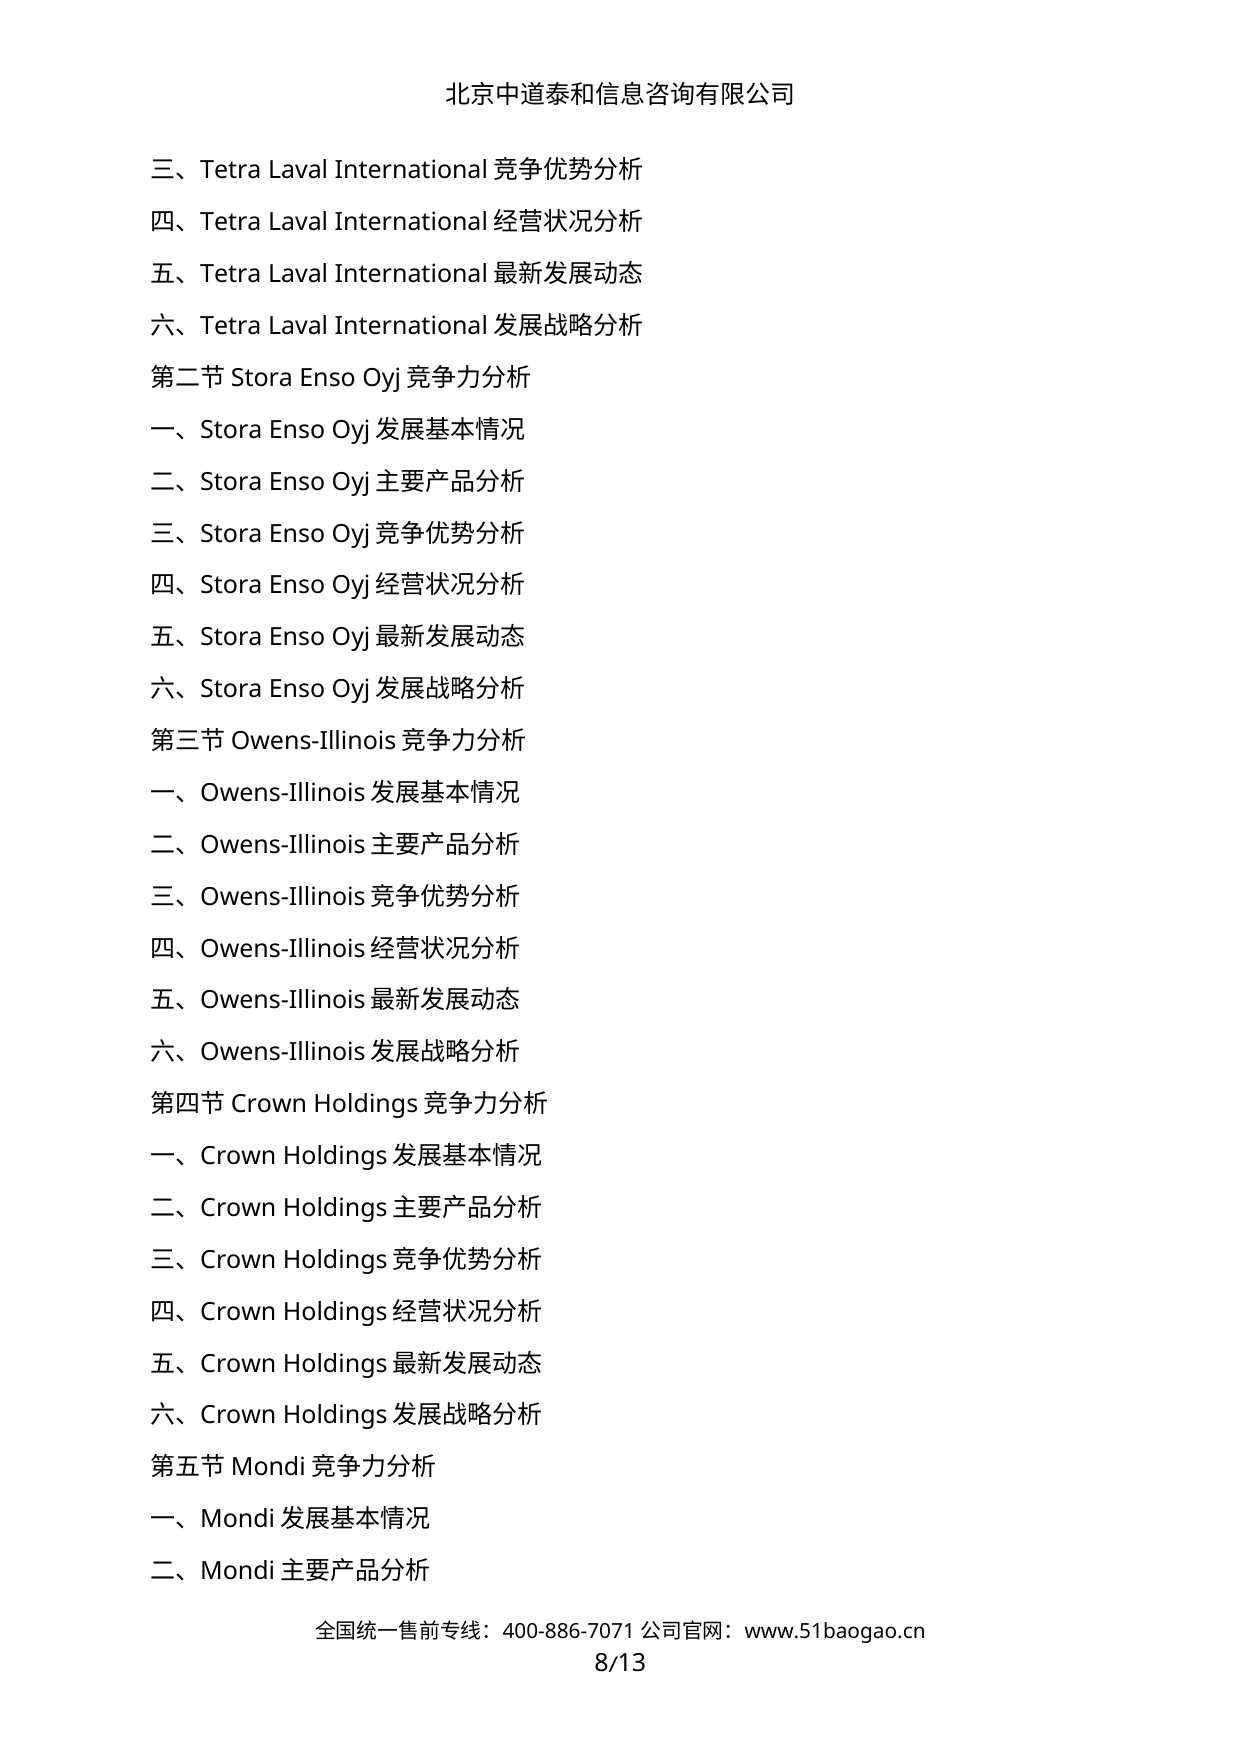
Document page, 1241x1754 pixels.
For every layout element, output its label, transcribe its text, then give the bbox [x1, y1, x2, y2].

text 一、Owens-Illinois发展基本情况 [150, 772, 1090, 809]
text 二、Stora Enso Oyj主要产品分析 [150, 461, 1090, 497]
text 五、Tetra Laval International最新发展动态 [150, 254, 1090, 290]
text 第二节 Stora Enso Oyj竞争力分析 [150, 357, 1090, 394]
text 第四节 Crown Holdings竞争力分析 [150, 1084, 1090, 1120]
text 四、Stora Enso Oyj经营状况分析 [150, 565, 1090, 601]
text 三、Stora Enso Oyj竞争优势分析 [150, 513, 1090, 549]
text 四、Owens-Illinois经营状况分析 [150, 928, 1090, 964]
text 三、Crown Holdings竞争优势分析 [150, 1239, 1090, 1276]
text 三、Tetra Laval International竞争优势分析 [150, 150, 1090, 186]
text 二、Crown Holdings主要产品分析 [150, 1187, 1090, 1224]
text 第五节 Mondi竞争力分析 [150, 1447, 1090, 1483]
text 四、Tetra Laval International经营状况分析 [150, 202, 1090, 238]
text 六、Tetra Laval International发展战略分析 [150, 306, 1090, 342]
text 五、Owens-Illinois最新发展动态 [150, 980, 1090, 1016]
text 六、Crown Holdings发展战略分析 [150, 1395, 1090, 1431]
text 二、Owens-Illinois主要产品分析 [150, 824, 1090, 861]
text 六、Stora Enso Oyj发展战略分析 [150, 669, 1090, 705]
text 二、Mondi主要产品分析 [150, 1551, 1090, 1587]
text 四、Crown Holdings经营状况分析 [150, 1291, 1090, 1327]
text 五、Crown Holdings最新发展动态 [150, 1343, 1090, 1379]
text 第三节 Owens-Illinois竞争力分析 [150, 721, 1090, 757]
text 三、Owens-Illinois竞争优势分析 [150, 876, 1090, 912]
text 五、Stora Enso Oyj最新发展动态 [150, 617, 1090, 653]
text 一、Mondi发展基本情况 [150, 1499, 1090, 1535]
text 六、Owens-Illinois发展战略分析 [150, 1032, 1090, 1068]
text 一、Stora Enso Oyj发展基本情况 [150, 409, 1090, 446]
text 一、Crown Holdings发展基本情况 [150, 1136, 1090, 1172]
